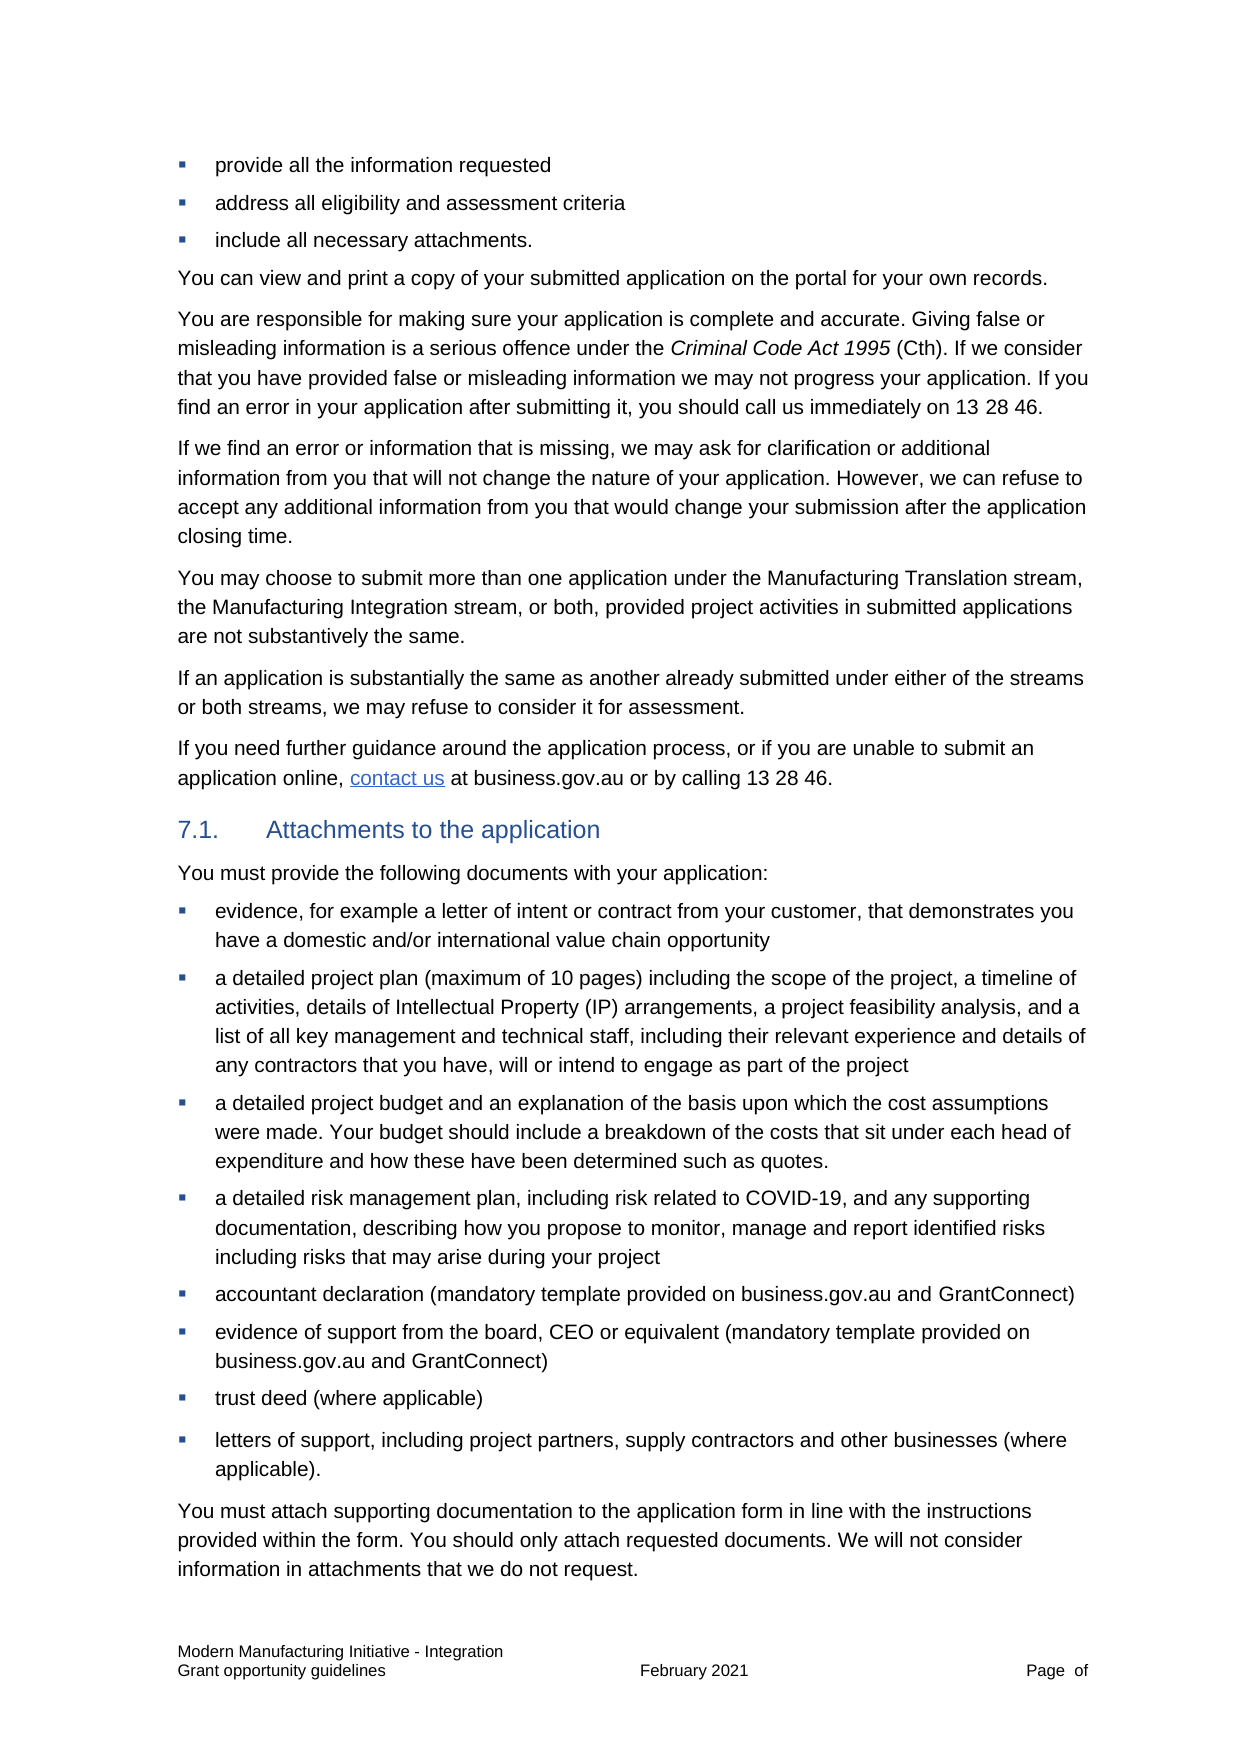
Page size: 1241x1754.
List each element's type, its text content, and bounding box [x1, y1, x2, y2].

list trust deed (where applicable) [177, 1381, 1092, 1410]
list letters of support, including project partners, supply contractors and other businesses (where applicable). [177, 1423, 1092, 1481]
text If an application is substantially the same as another already submitted under either of the streams or both streams, we may refuse to consider it for assessment. [177, 660, 1092, 718]
list provide all the information requested [177, 148, 1092, 177]
list evidence of support from the board, CEO or equivalent (mandatory template provided on business.gov.au and GrantConnect) [177, 1314, 1092, 1373]
list a detailed risk management plan, including risk related to COVID-19, and any supporting documentation, describing how you propose to monitor, manage and report identified risks including risks that may arise during your project [177, 1181, 1092, 1268]
subtitle Attachments to the application [177, 814, 1092, 843]
list a detailed project budget and an explanation of the basis upon which the cost assumptions were made. Your budget should include a breakdown of the costs that sit under each head of expenditure and how these have been determined such as quotes. [177, 1085, 1092, 1173]
text You may choose to submit more than one application under the Manufacturing Translation stream, the Manufacturing Integration stream, or both, provided project activities in submitted applications are not substantively the same. [177, 560, 1092, 648]
text You can view and print a copy of your submitted application on the portal for your own records. [177, 260, 1092, 289]
list address all eligibility and assessment criteria [177, 185, 1092, 214]
list accountant declaration (mandatory template provided on business.gov.au and GrantConnect) [177, 1277, 1092, 1306]
text You are responsible for making sure your application is complete and accurate. Giving false or misleading information is a serious offence under the Criminal Code Act 1995 (Cth). If we consider that you have provided false or misleading information we may not progress your application. If you find an error in your application after submitting it, you should call us immediately on 13 28 46. [177, 302, 1092, 418]
text You must provide the following documents with your application: [177, 856, 1092, 885]
text If you need further guidance around the application process, or if you are unable to submit an application online, contact us at business.gov.au or by calling 13 28 46. [177, 731, 1092, 789]
list a detailed project plan (maximum of 10 pages) including the scope of the project, a timeline of activities, details of Intellectual Property (IP) arrangements, a project feasibility analysis, and a list of all key management and technical staff, including their relevant experience and details of any contractors that you have, will or intend to engage as part of the project [177, 960, 1092, 1077]
list evidence, for example a letter of intent or contract from your customer, that demonstrates you have a domestic and/or international value chain opportunity [177, 893, 1092, 952]
text If we find an error or information that is missing, we may ask for clarification or additional information from you that will not change the nature of your application. However, we can refuse to accept any additional information from you that would change your submission after the application closing time. [177, 431, 1092, 548]
list include all necessary attachments. [177, 223, 1092, 252]
text You must attach supporting documentation to the application form in line with the instructions provided within the form. You should only attach requested documents. We will not consider information in attachments that we do not request. [177, 1493, 1092, 1581]
